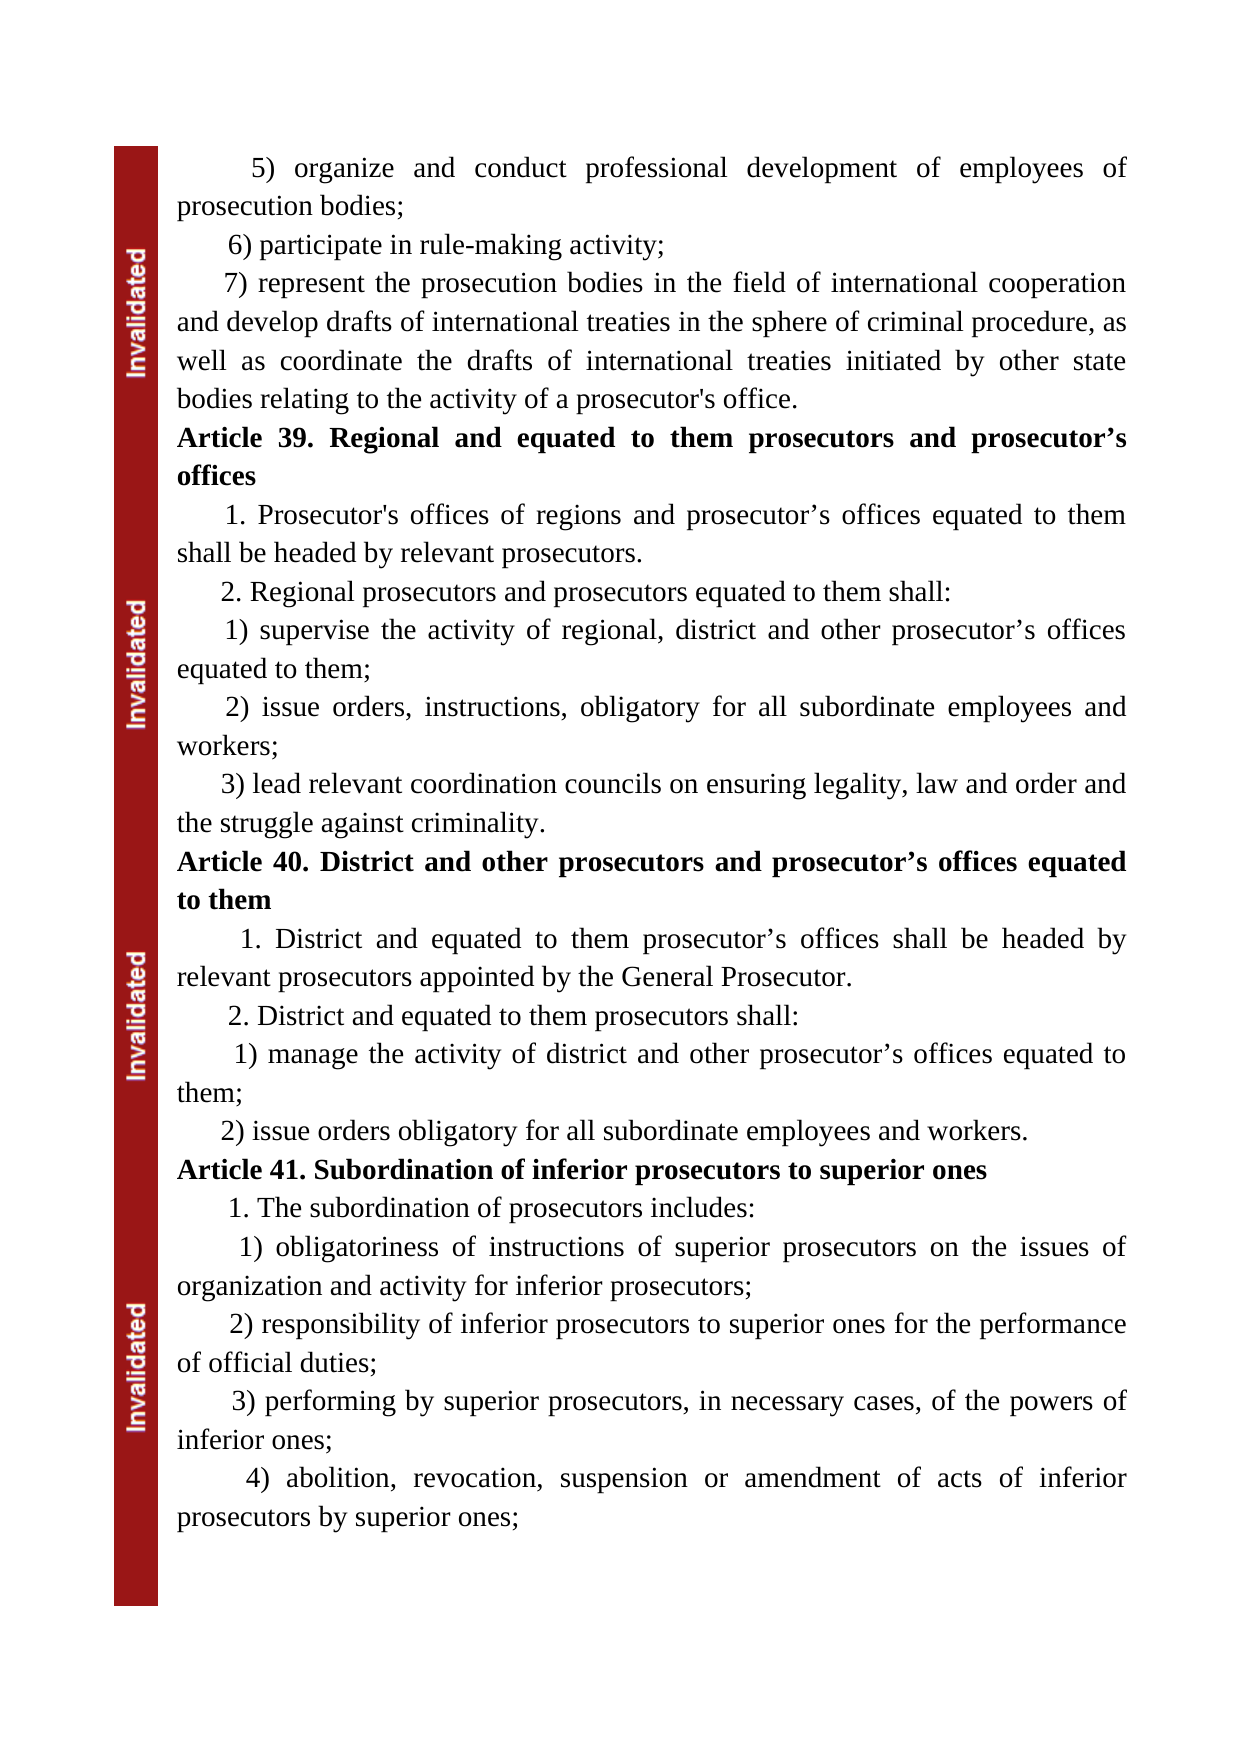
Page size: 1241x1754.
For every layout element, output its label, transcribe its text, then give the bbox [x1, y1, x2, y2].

picture [114, 839, 158, 844]
picture [114, 1108, 158, 1113]
text 1. District and equated to them prosecutor’s offices shall be headed by relevant prosecutors appointed by the General Prosecutor. [112, 921, 1128, 993]
picture [114, 1378, 158, 1383]
text 2) issue orders obligatory for all subordinate employees and workers. [112, 1113, 1128, 1147]
text 5) organize and conduct professional development of employees of prosecution bodies; [112, 150, 1128, 222]
picture [114, 993, 158, 998]
text 6) participate in rule-making activity; [112, 227, 1128, 261]
picture [114, 916, 158, 921]
text 2. District and equated to them prosecutors shall: [112, 998, 1128, 1031]
text 2) responsibility of inferior prosecutors to superior ones for the performance of official duties; [112, 1306, 1128, 1378]
picture [114, 1455, 158, 1460]
picture [114, 1031, 158, 1036]
picture [114, 1224, 158, 1229]
text 7) represent the prosecution bodies in the field of international cooperation and develop drafts of international treaties in the sphere of criminal procedure, as well as coordinate the drafts of international treaties initiated by other state bodies relating to the activity of a prosecutor's office. [112, 266, 1128, 415]
text 1) obligatoriness of instructions of superior prosecutors on the issues of organization and activity for inferior prosecutors; [112, 1229, 1128, 1301]
picture [114, 1147, 158, 1152]
picture [114, 569, 158, 574]
picture [114, 762, 158, 767]
picture [114, 222, 158, 227]
picture [114, 1186, 158, 1191]
text 4) abolition, revocation, suspension or amendment of acts of inferior prosecutors by superior ones; [112, 1460, 1128, 1532]
text 1. The subordination of prosecutors includes: [112, 1191, 1128, 1224]
text 1. Prosecutor's offices of regions and prosecutor’s offices equated to them shall be headed by relevant prosecutors. [112, 497, 1128, 569]
text Article 40. District and other prosecutors and prosecutor’s offices equated to them [112, 844, 1128, 916]
text 1) supervise the activity of regional, district and other prosecutor’s offices equated to them; [112, 612, 1128, 684]
text Article 41. Subordination of inferior prosecutors to superior ones [112, 1152, 1128, 1186]
picture [114, 1532, 158, 1606]
text 2) issue orders, instructions, obligatory for all subordinate employees and workers; [112, 689, 1128, 762]
text 2. Regional prosecutors and prosecutors equated to them shall: [112, 574, 1128, 607]
picture [114, 415, 158, 420]
text 3) lead relevant coordination councils on ensuring legality, law and order and the struggle against criminality. [112, 767, 1128, 839]
picture [114, 684, 158, 689]
text Article 39. Regional and equated to them prosecutors and prosecutor’s offices [112, 420, 1128, 492]
picture [114, 1301, 158, 1306]
text 1) manage the activity of district and other prosecutor’s offices equated to them; [112, 1036, 1128, 1108]
picture [114, 261, 158, 266]
picture [114, 492, 158, 497]
text 3) performing by superior prosecutors, in necessary cases, of the powers of inferior ones; [112, 1383, 1128, 1455]
picture [114, 146, 158, 150]
picture [114, 607, 158, 612]
